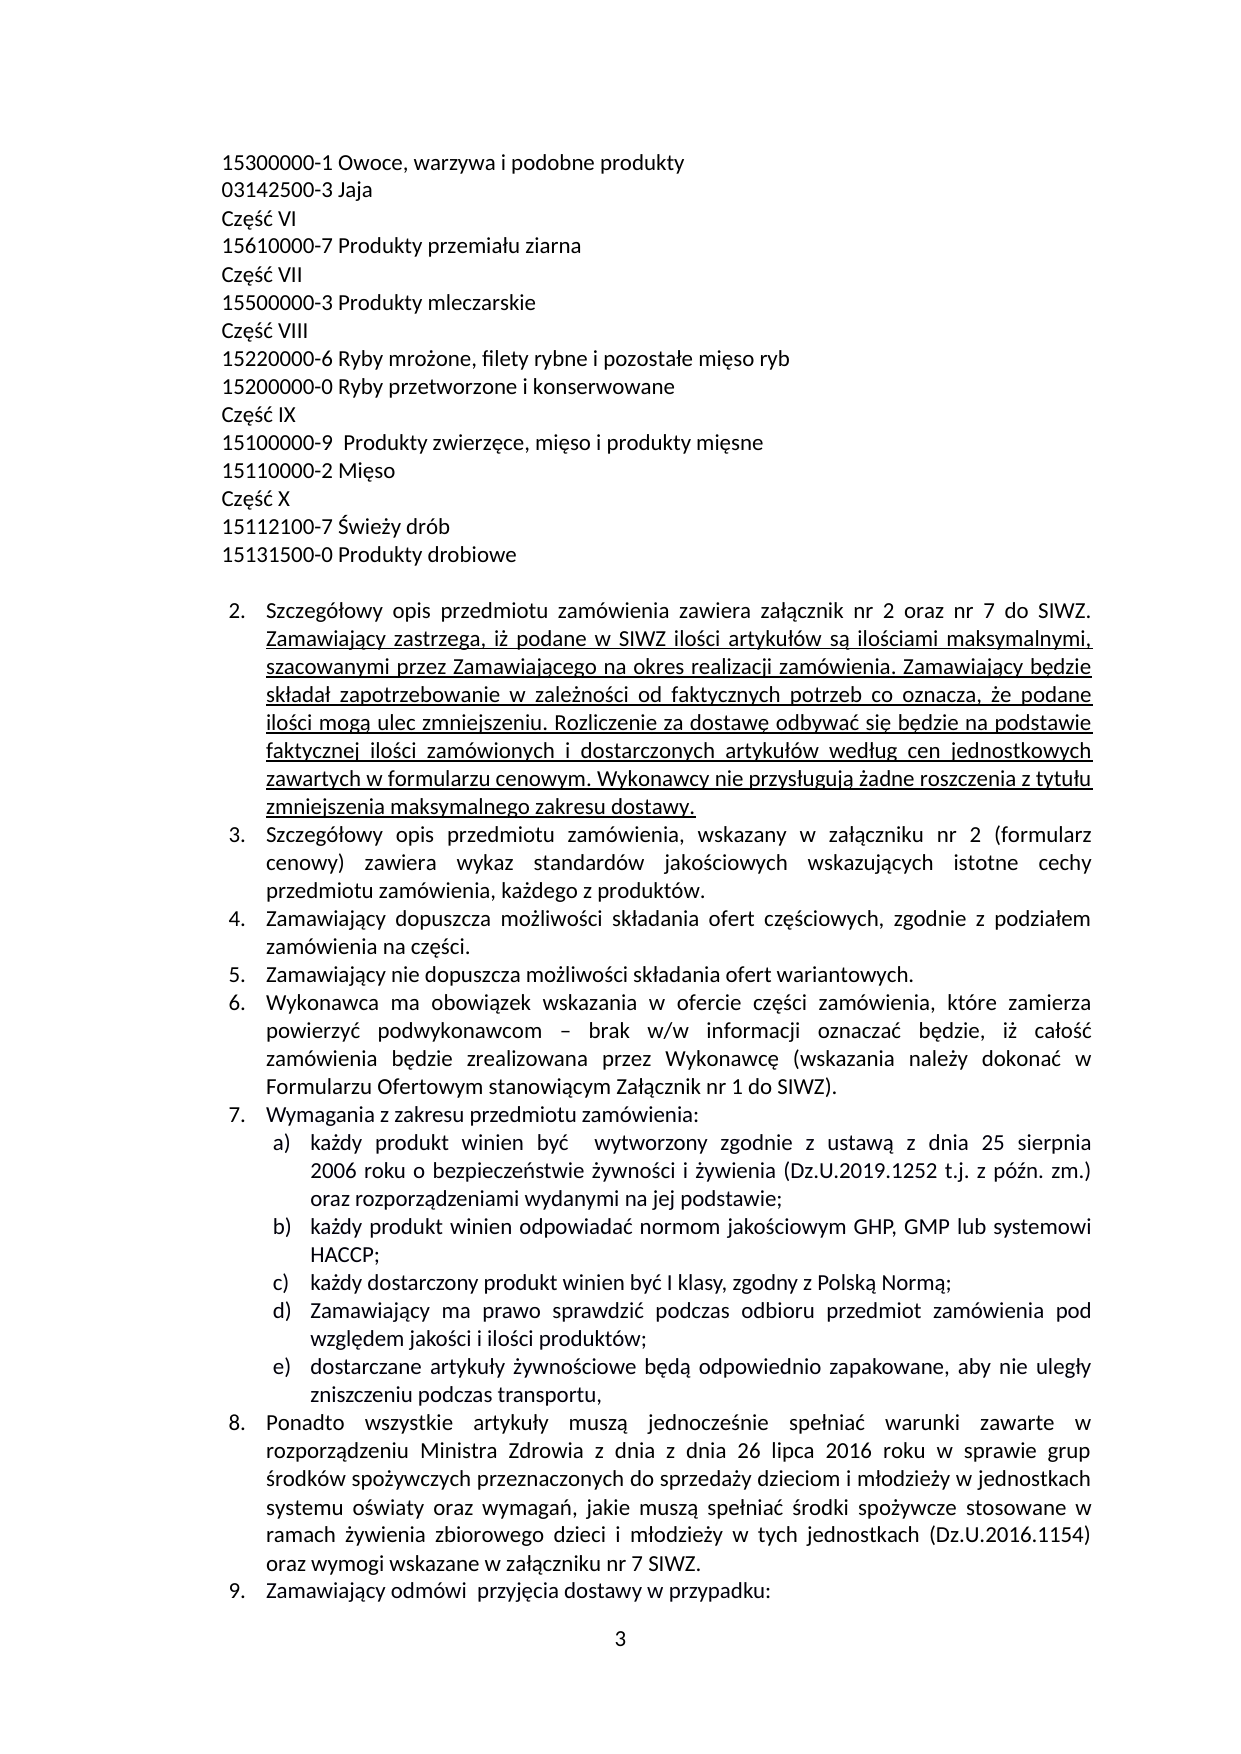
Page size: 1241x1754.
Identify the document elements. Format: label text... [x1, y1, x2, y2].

list każdy dostarczony produkt winien być I klasy, zgodny z Polską Normą; [273, 1268, 1093, 1296]
list Ponadto wszystkie artykuły muszą jednocześnie spełniać warunki zawarte w rozporządzeniu Ministra Zdrowia z dnia z dnia 26 lipca 2016 roku w sprawie grup środków spożywczych przeznaczonych do sprzedaży dzieciom i młodzieży w jednostkach systemu oświaty oraz wymagań, jakie muszą spełniać środki spożywcze stosowane w ramach żywienia zbiorowego dzieci i młodzieży w tych jednostkach (Dz.U.2016.1154) oraz wymogi wskazane w załączniku nr 7 SIWZ. [228, 1408, 1093, 1577]
list dostarczane artykuły żywnościowe będą odpowiednio zapakowane, aby nie uległy zniszczeniu podczas transportu, [273, 1352, 1093, 1408]
text Część VII [221, 260, 1093, 288]
text 15610000-7 Produkty przemiału ziarna [221, 232, 1093, 260]
text 15500000-3 Produkty mleczarskie [221, 288, 1093, 316]
text 15131500-0 Produkty drobiowe [221, 540, 1093, 568]
text 15112100-7 Świeży drób [221, 512, 1093, 540]
text Część X [221, 484, 1093, 512]
text Część VI [221, 204, 1093, 232]
list każdy produkt winien odpowiadać normom jakościowym GHP, GMP lub systemowi HACCP; [273, 1212, 1093, 1268]
text 03142500-3 Jaja [221, 176, 1093, 204]
list Zamawiający nie dopuszcza możliwości składania ofert wariantowych. [228, 960, 1093, 988]
list Wymagania z zakresu przedmiotu zamówienia: [228, 1100, 1093, 1128]
list Wykonawca ma obowiązek wskazania w ofercie części zamówienia, które zamierza powierzyć podwykonawcom – brak w/w informacji oznaczać będzie, iż całość zamówienia będzie zrealizowana przez Wykonawcę (wskazania należy dokonać w Formularzu Ofertowym stanowiącym Załącznik nr 1 do SIWZ). [228, 988, 1093, 1100]
list Zamawiający dopuszcza możliwości składania ofert częściowych, zgodnie z podziałem zamówienia na części. [228, 904, 1093, 960]
list każdy produkt winien być wytworzony zgodnie z ustawą z dnia 25 sierpnia 2006 roku o bezpieczeństwie żywności i żywienia (Dz.U.2019.1252 t.j. z późn. zm.) oraz rozporządzeniami wydanymi na jej podstawie; [273, 1128, 1093, 1212]
text 15110000-2 Mięso [221, 456, 1093, 484]
text 15200000-0 Ryby przetworzone i konserwowane [221, 372, 1093, 400]
list Szczegółowy opis przedmiotu zamówienia, wskazany w załączniku nr 2 (formularz cenowy) zawiera wykaz standardów jakościowych wskazujących istotne cechy przedmiotu zamówienia, każdego z produktów. [228, 820, 1093, 904]
list Szczegółowy opis przedmiotu zamówienia zawiera załącznik nr 2 oraz nr 7 do SIWZ. Zamawiający zastrzega, iż podane w SIWZ ilości artykułów są ilościami maksymalnymi, szacowanymi przez Zamawiającego na okres realizacji zamówienia. Zamawiający będzie składał zapotrzebowanie w zależności od faktycznych potrzeb co oznacza, że podane ilości mogą ulec zmniejszeniu. Rozliczenie za dostawę odbywać się będzie na podstawie faktycznej ilości zamówionych i dostarczonych artykułów według cen jednostkowych zawartych w formularzu cenowym. Wykonawcy nie przysługują żadne roszczenia z tytułu zmniejszenia maksymalnego zakresu dostawy. [228, 596, 1093, 820]
text 15220000-6 Ryby mrożone, filety rybne i pozostałe mięso ryb [221, 344, 1093, 372]
text Część VIII [221, 316, 1093, 344]
text 15300000-1 Owoce, warzywa i podobne produkty [221, 148, 1093, 176]
text Część IX [221, 400, 1093, 428]
list Zamawiający odmówi przyjęcia dostawy w przypadku: [228, 1577, 1093, 1605]
text 15100000-9 Produkty zwierzęce, mięso i produkty mięsne [221, 428, 1093, 456]
list Zamawiający ma prawo sprawdzić podczas odbioru przedmiot zamówienia pod względem jakości i ilości produktów; [273, 1296, 1093, 1352]
